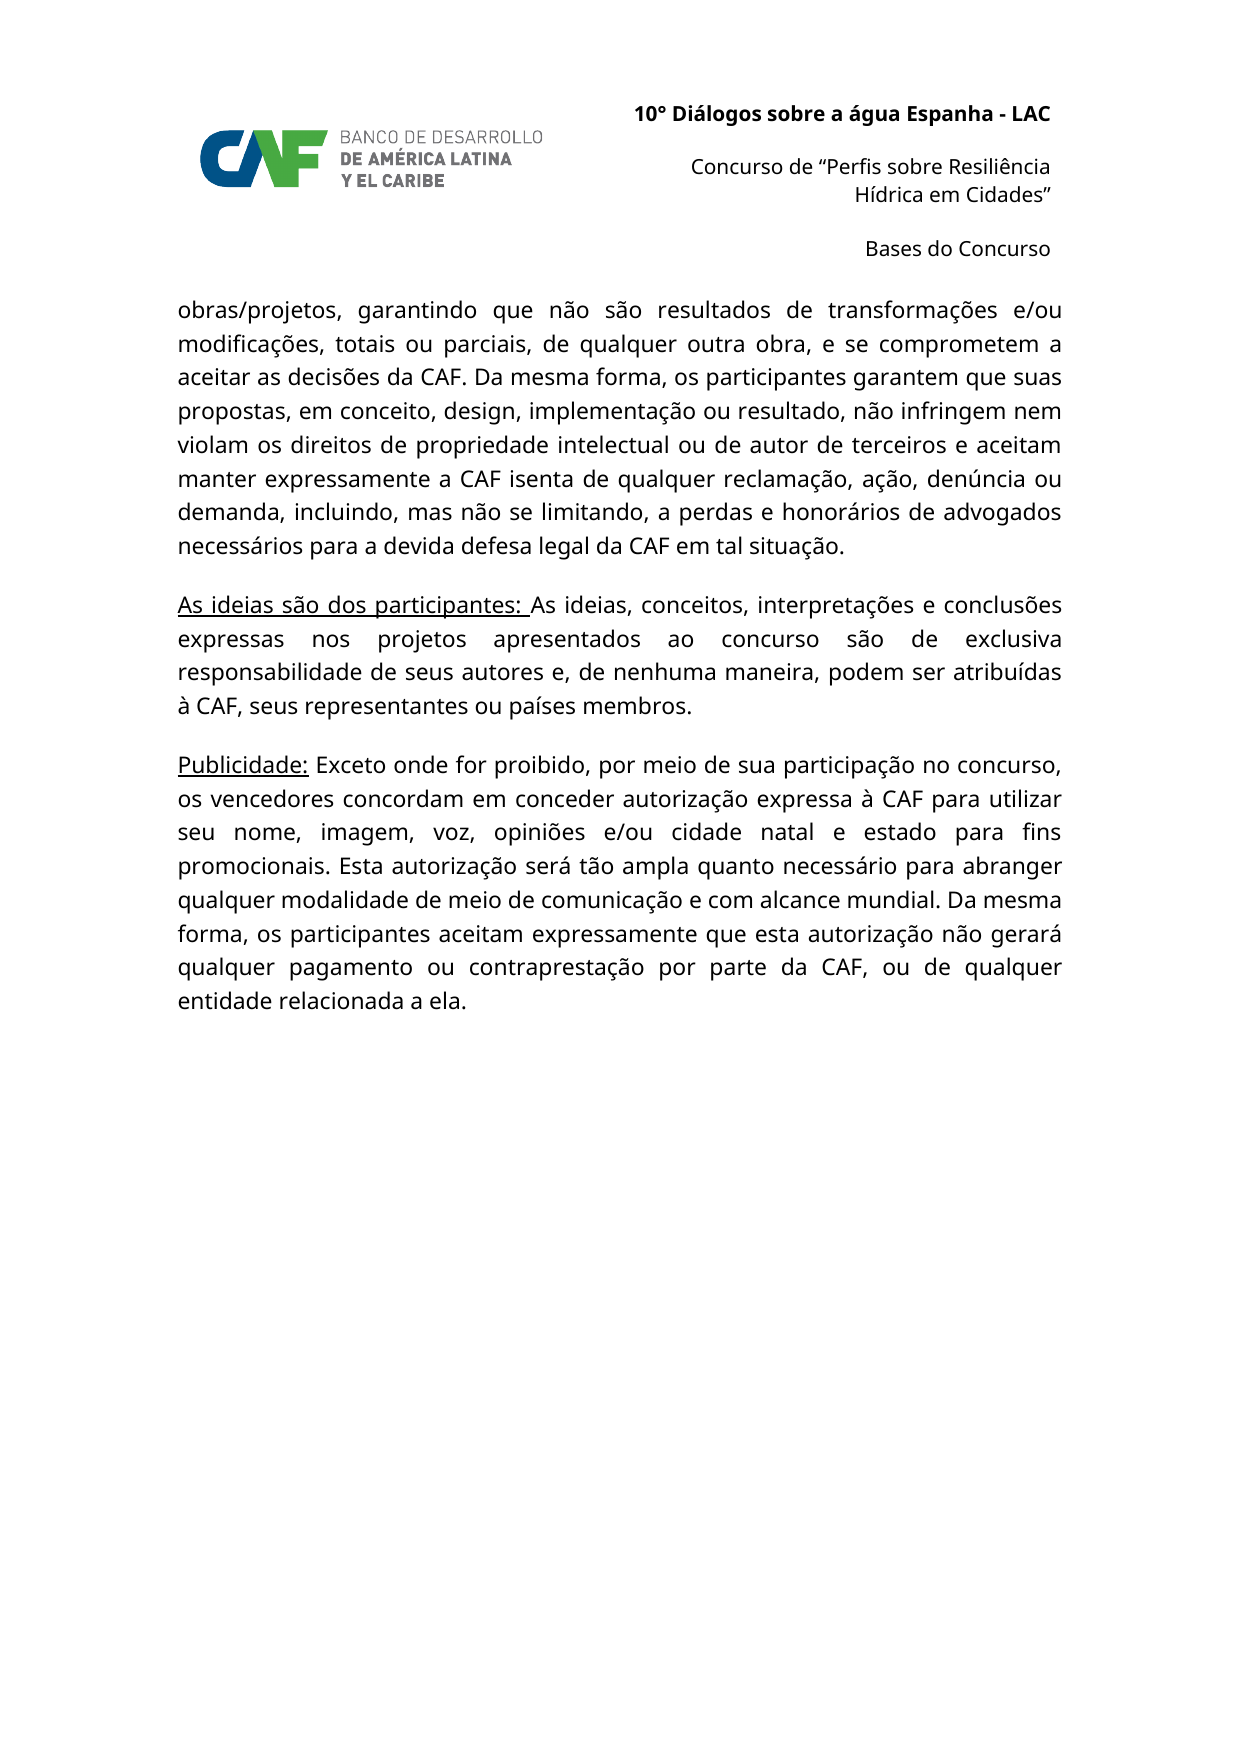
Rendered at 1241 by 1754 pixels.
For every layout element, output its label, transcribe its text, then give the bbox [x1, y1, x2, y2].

picture [188, 73, 555, 211]
text Publicidade: Exceto onde for proibido, por meio de sua participação no concurso, os vencedores concordam em conceder autorização expressa à CAF para utilizar seu nome, imagem, voz, opiniões e/ou cidade natal e estado para fins promocionais. Esta autorização será tão ampla quanto necessário para abranger qualquer modalidade de meio de comunicação e com alcance mundial. Da mesma forma, os participantes aceitam expressamente que esta autorização não gerará qualquer pagamento ou contraprestação por parte da CAF, ou de qualquer entidade relacionada a ela. [177, 749, 1063, 1016]
text As ideias são dos participantes: As ideias, conceitos, interpretações e conclusões expressas nos projetos apresentados ao concurso são de exclusiva responsabilidade de seus autores e, de nenhuma maneira, podem ser atribuídas à CAF, seus representantes ou países membros. [177, 589, 1063, 721]
